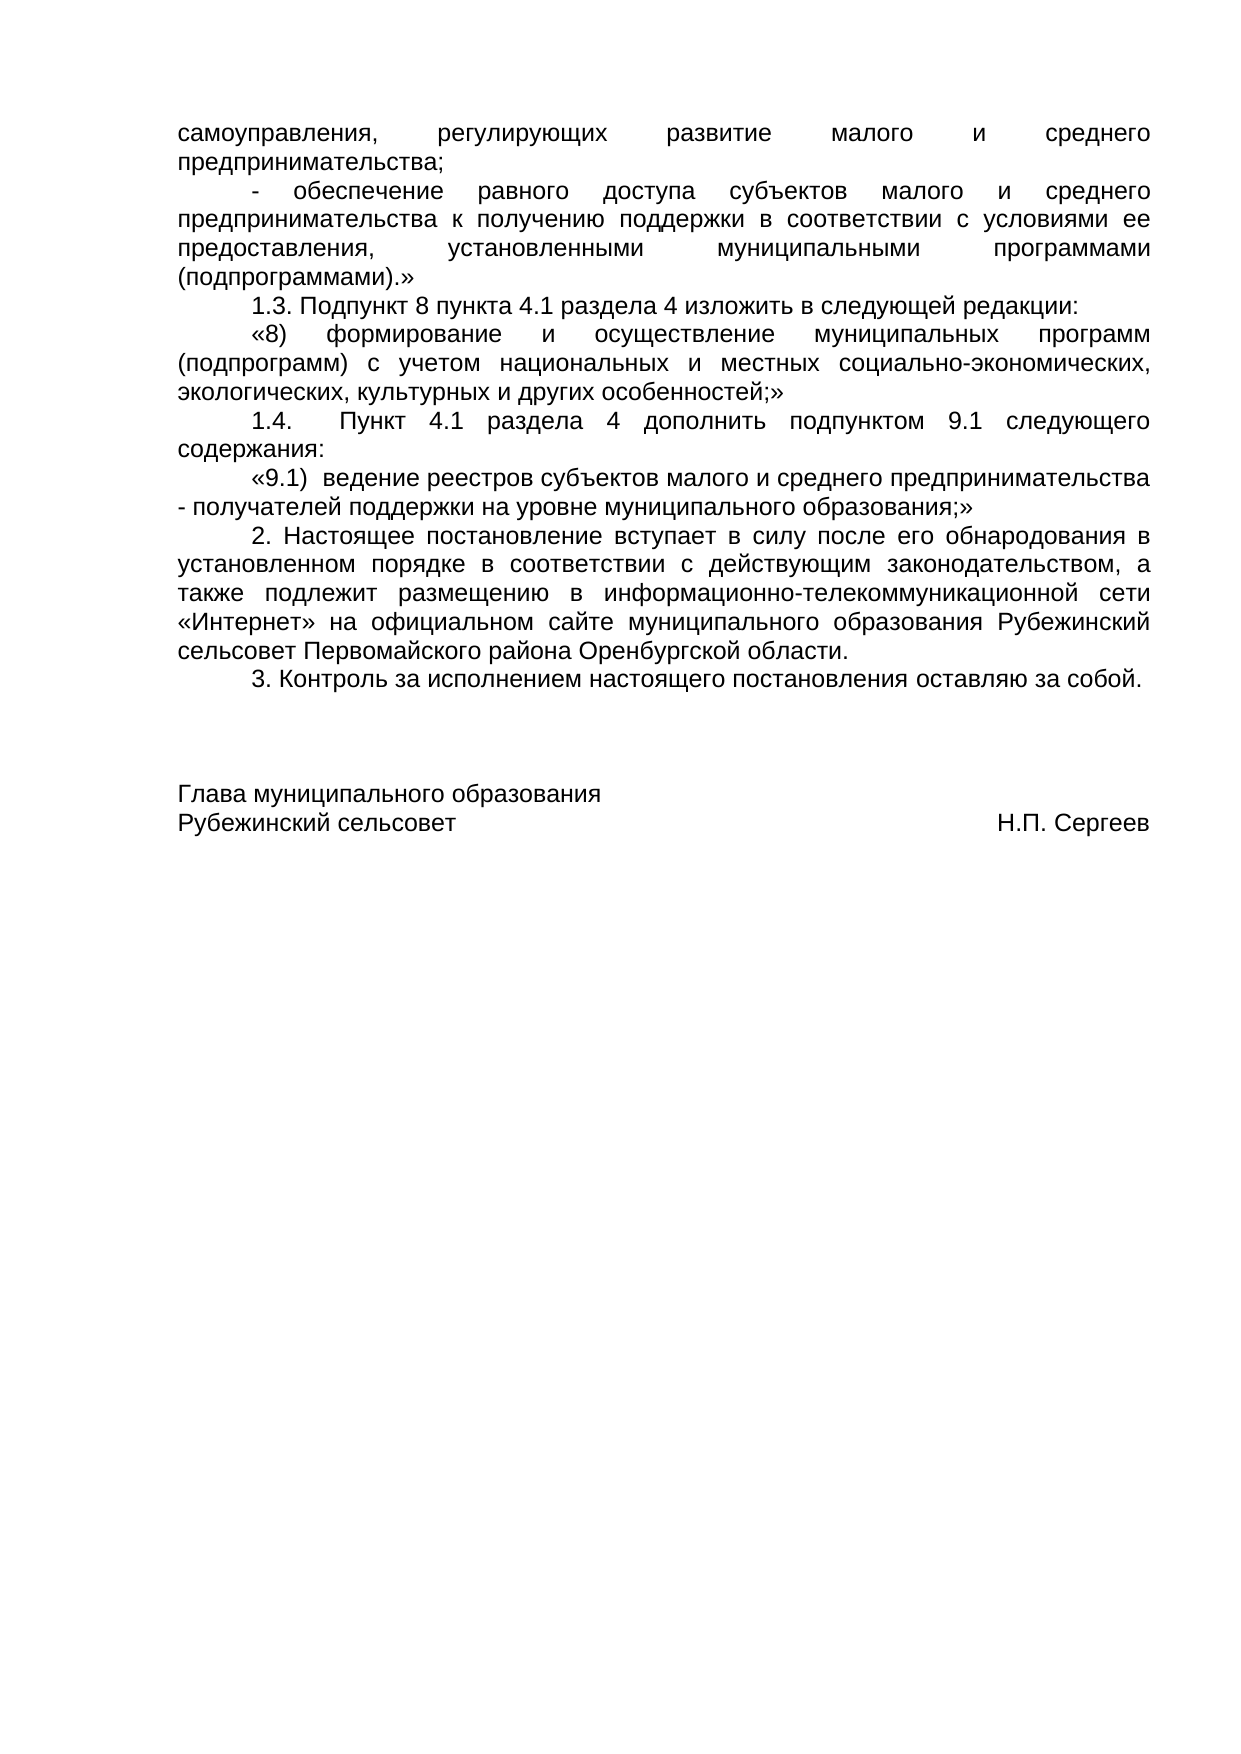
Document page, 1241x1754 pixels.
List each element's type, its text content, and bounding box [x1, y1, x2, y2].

text - обеспечение равного доступа субъектов малого и среднего предпринимательства к получению поддержки в соответствии с условиями ее предоставления, установленными муниципальными программами (подпрограммами).» [177, 176, 1152, 291]
text Рубежинский сельсовет Н.П. Сергеев [177, 808, 1152, 837]
text «8) формирование и осуществление муниципальных программ (подпрограмм) с учетом национальных и местных социально-экономических, экологических, культурных и других особенностей;» [177, 319, 1152, 406]
text «9.1) ведение реестров субъектов малого и среднего предпринимательства - получателей поддержки на уровне муниципального образования;» [177, 463, 1152, 521]
text 2. Настоящее постановление вступает в силу после его обнародования в установленном порядке в соответствии с действующим законодательством, а также подлежит размещению в информационно-телекоммуникационной сети «Интернет» на официальном сайте муниципального образования Рубежинский сельсовет Первомайского района Оренбургской области. [177, 521, 1152, 664]
text 3. Контроль за исполнением настоящего постановления оставляю за собой. [177, 664, 1152, 693]
text 1.3. Подпункт 8 пункта 4.1 раздела 4 изложить в следующей редакции: [177, 291, 1152, 319]
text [177, 118, 1152, 176]
text 1.4. Пункт 4.1 раздела 4 дополнить подпунктом 9.1 следующего содержания: [177, 406, 1152, 463]
text Глава муниципального образования [177, 779, 1152, 808]
